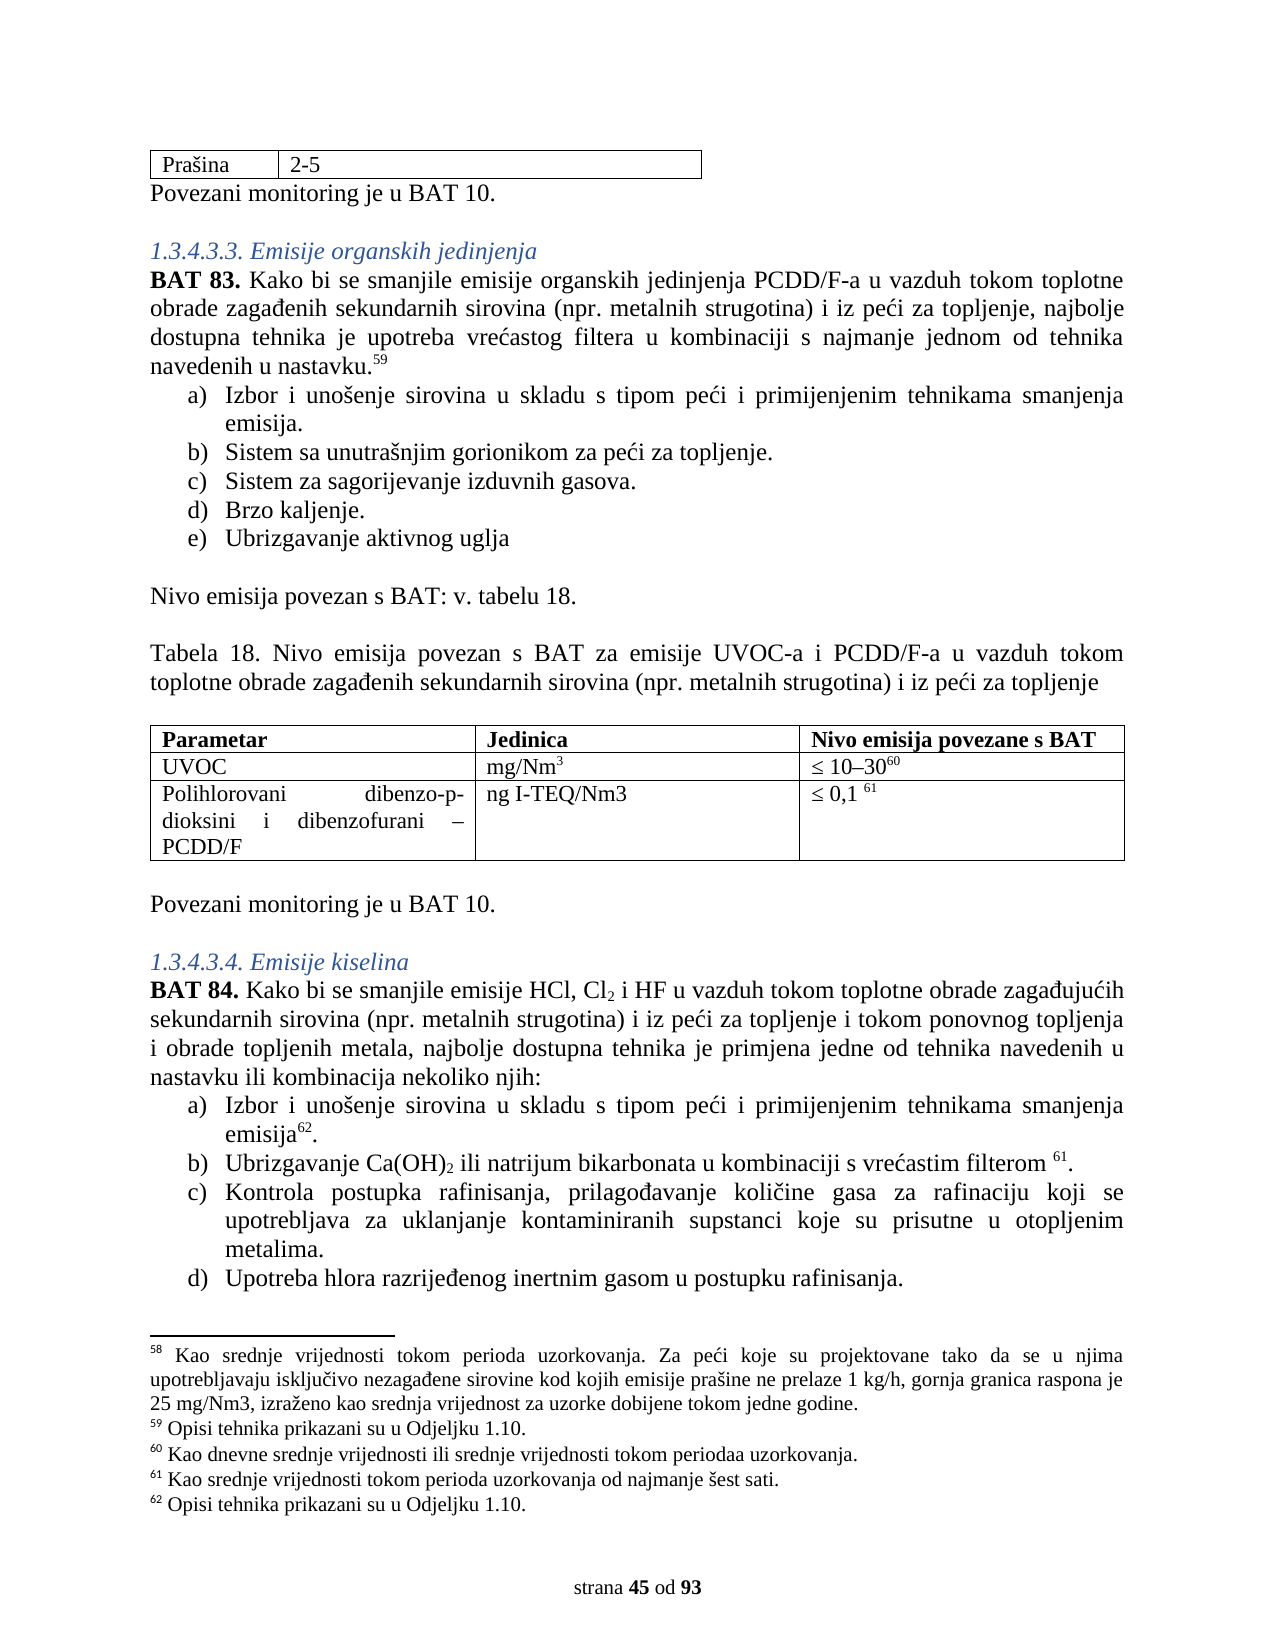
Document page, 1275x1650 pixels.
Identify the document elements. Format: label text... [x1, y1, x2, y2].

table_cell 2-5 [279, 151, 701, 177]
table_cell ≤ 0,1 [800, 781, 1124, 859]
text Povezani monitoring je u BAT 10. [150, 889, 1125, 918]
text Nivo emisija povezan s BAT: v. tabelu 18. [150, 581, 1125, 610]
subtitle 1.3.4.3.3. Emisije organskih jedinjenja [150, 236, 1125, 265]
list Kontrola postupka rafinisanja, prilagođavanje količine gasa za rafinaciju koji se upotrebljava za uklanjanje kontaminiranih supstanci koje su prisutne u otopljenim metalima. [187, 1177, 1125, 1263]
table_header Parametar [151, 726, 475, 752]
list Izbor i unošenje sirovina u skladu s tipom peći i primijenjenim tehnikama smanjenja emisija. [187, 380, 1125, 437]
table_cell Polihlorovani dibenzo-p-dioksini i dibenzofurani – PCDD/F [151, 781, 475, 859]
list Sistem za sagorijevanje izduvnih gasova. [187, 466, 1125, 495]
list Sistem sa unutrašnjim gorionikom za peći za topljenje. [187, 437, 1125, 466]
list Brzo kaljenje. [187, 495, 1125, 523]
list Ubrizgavanje aktivnog uglja [187, 523, 1125, 552]
table_cell mg/Nm3 [476, 753, 799, 779]
list Upotreba hlora razrijeđenog inertnim gasom u postupku rafinisanja. [187, 1263, 1125, 1292]
text Tabela 18. Nivo emisija povezan s BAT za emisije UVOC-a i PCDD/F-a u vazduh tokom toplotne obrade zagađenih sekundarnih sirovina (npr. metalnih strugotina) i iz peći za topljenje [150, 638, 1125, 696]
text BAT 84. Kako bi se smanjile emisije HCl, Cl2 i HF u vazduh tokom toplotne obrade zagađujućih sekundarnih sirovina (npr. metalnih strugotina) i iz peći za topljenje i tokom ponovnog topljenja i obrade topljenih metala, najbolje dostupna tehnika je primjena jedne od tehnika navedenih u nastavku ili kombinacija nekoliko njih: [150, 976, 1125, 1091]
table_cell Prašina [151, 151, 278, 177]
table_cell [476, 781, 799, 859]
table_header Nivo emisija povezane s BAT [800, 726, 1124, 752]
subtitle 1.3.4.3.4. Emisije kiselina [150, 947, 1125, 976]
table_cell ≤ 10–30 [800, 753, 1124, 779]
table_header Jedinica [476, 726, 799, 752]
text BAT 83. Kako bi se smanjile emisije organskih jedinjenja PCDD/F-a u vazduh tokom toplotne obrade zagađenih sekundarnih sirovina (npr. metalnih strugotina) i iz peći za topljenje, najbolje dostupna tehnika je upotreba vrećastog filtera u kombinaciji s najmanje jednom od tehnika navedenih u nastavku. [150, 265, 1125, 380]
table_cell UVOC [151, 753, 475, 779]
list Izbor i unošenje sirovina u skladu s tipom peći i primijenjenim tehnikama smanjenja emisija. [187, 1091, 1125, 1148]
text Povezani monitoring je u BAT 10. [150, 178, 1125, 207]
list Ubrizgavanje Ca(OH)2 ili natrijum bikarbonata u kombinaciji s vrećastim filterom 61. [187, 1148, 1125, 1177]
